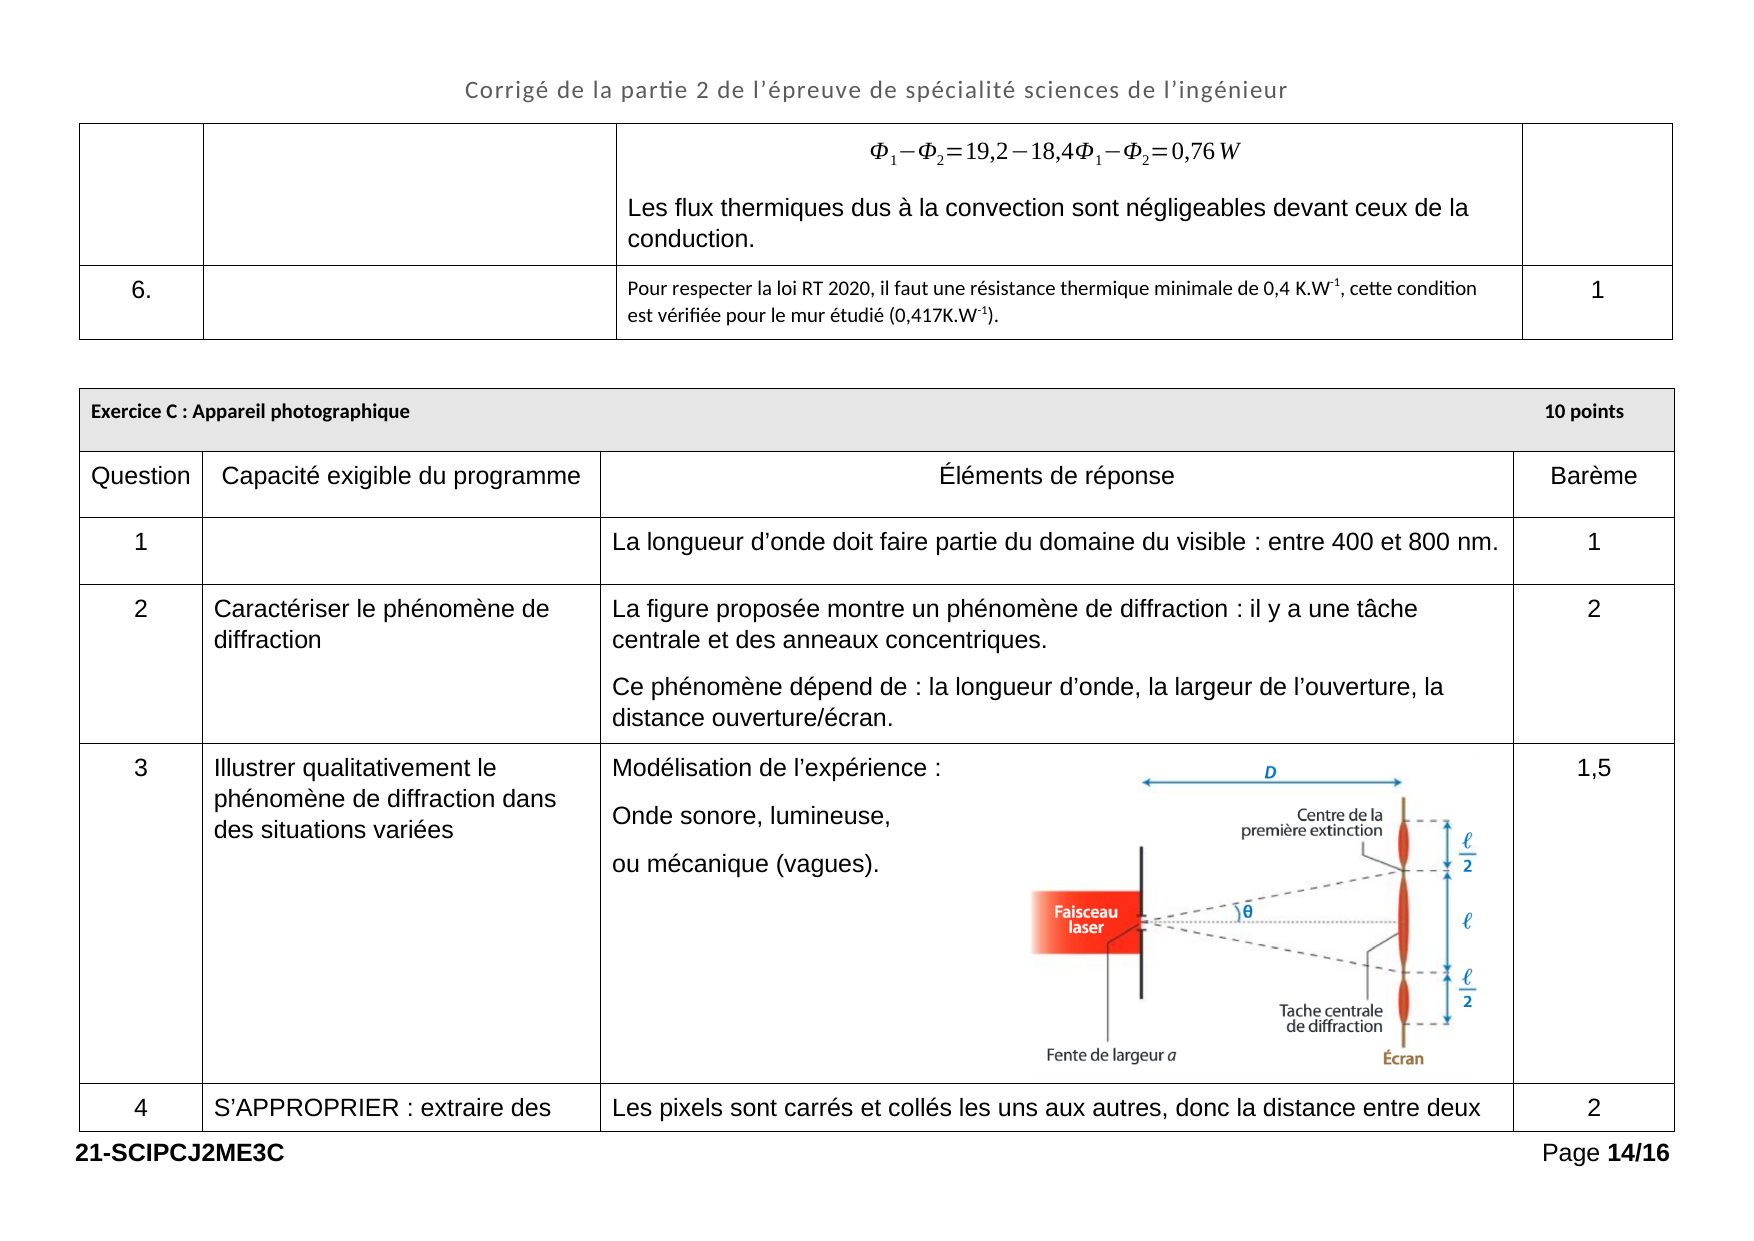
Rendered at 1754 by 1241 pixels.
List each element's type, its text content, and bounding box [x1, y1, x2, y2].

table_header Exercice C : Appareil photographique 10 points [80, 389, 1674, 451]
table_cell 1 [1523, 266, 1672, 339]
table_cell Capacité exigible du programme [203, 452, 600, 517]
table_cell 6. [80, 266, 203, 339]
table_cell Question [80, 452, 202, 517]
table_cell 2 [1514, 1084, 1674, 1131]
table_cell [601, 1084, 1513, 1131]
table_cell 5. [80, 124, 203, 265]
table_cell Modélisation de l’expérience : Onde sonore, lumineuse, ou mécanique (vagues). [601, 744, 1513, 1083]
table_cell La longueur d’onde doit faire partie du domaine du visible : entre 400 et 800 nm. [601, 518, 1513, 584]
table_cell Barème [1514, 452, 1674, 517]
table_cell 2 [1523, 124, 1672, 265]
table_cell 1 [1514, 518, 1674, 584]
table_cell 1 [80, 518, 202, 584]
table_cell 2 [1514, 585, 1674, 743]
table_cell Caractériser le phénomène de diffraction [203, 585, 600, 743]
table_cell La figure proposée montre un phénomène de diffraction : il y a une tâche centrale et des anneaux concentriques. Ce phénomène dépend de : la longueur d’onde, la largeur de l’ouverture, la distance ouverture/écran. [601, 585, 1513, 743]
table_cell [203, 1084, 600, 1131]
table_cell [204, 266, 616, 339]
table_cell Illustrer qualitativement le phénomène de diffraction dans des situations variées [203, 744, 600, 1083]
table_cell 4 [80, 1084, 202, 1131]
table_cell [203, 518, 600, 584]
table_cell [617, 124, 1522, 265]
table_cell Éléments de réponse [601, 452, 1513, 517]
table_cell Pour respecter la loi RT 2020, il faut une résistance thermique minimale de 0,4 K.W-1, cette condition est vérifiée pour le mur étudié (0,417K.W-1). [617, 266, 1522, 339]
table_cell 1,5 [1514, 744, 1674, 1083]
table_cell 3 [80, 744, 202, 1083]
table_cell 2 [80, 585, 202, 743]
